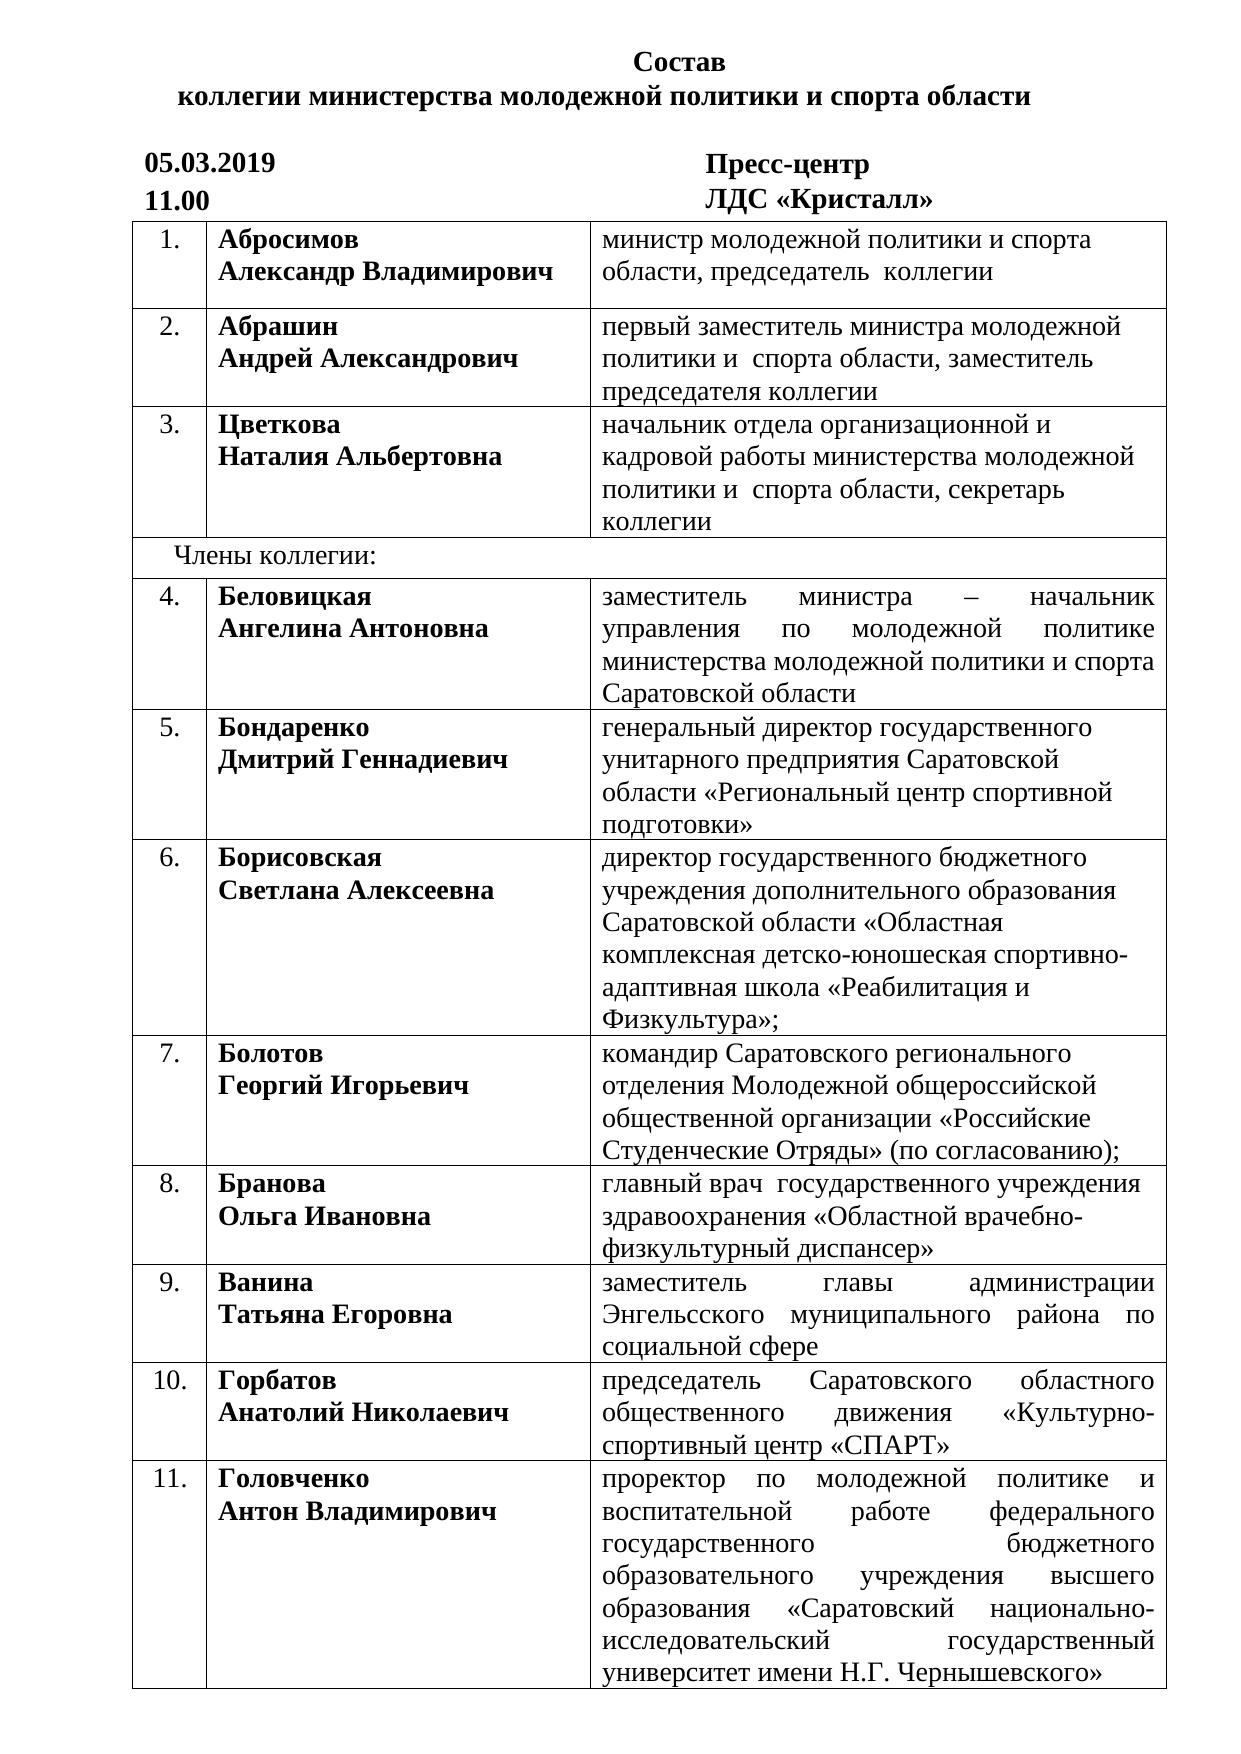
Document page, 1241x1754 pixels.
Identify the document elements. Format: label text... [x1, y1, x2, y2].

table_cell 11. [133, 1461, 206, 1688]
table_header министр молодежной политики и спорта области, председатель коллегии [591, 222, 1166, 308]
table_cell Бондаренко Дмитрий Геннадиевич [207, 710, 590, 839]
table_cell 9. [133, 1265, 206, 1362]
table_cell председатель Саратовского областного общественного движения «Культурно-спортивный центр «СПАРТ» [591, 1363, 1166, 1460]
table_cell Бранова Ольга Ивановна [207, 1166, 590, 1264]
table_cell 10. [133, 1363, 206, 1460]
table_header 1. [133, 222, 206, 308]
table_cell заместитель главы администрации Энгельсского муниципального района по социальной сфере [591, 1265, 1166, 1362]
table_cell заместитель министра – начальник управления по молодежной политике министерства молодежной политики и спорта Саратовской области [591, 579, 1166, 709]
table_cell 3. [133, 407, 206, 537]
table_cell 4. [133, 579, 206, 709]
table_cell 5. [133, 710, 206, 839]
table_header Абросимов Александр Владимирович [207, 222, 590, 308]
table_cell Борисовская Светлана Алексеевна [207, 840, 590, 1035]
table_cell главный врач государственного учреждения здравоохранения «Областной врачебно-физкультурный диспансер» [591, 1166, 1166, 1264]
table_cell Абрашин Андрей Александрович [207, 309, 590, 406]
table_cell начальник отдела организационной и кадровой работы министерства молодежной политики и спорта области, секретарь коллегии [591, 407, 1166, 537]
table_cell командир Саратовского регионального отделения Молодежной общероссийской общественной организации «Российские Студенческие Отряды» (по согласованию); [591, 1036, 1166, 1165]
table_cell Головченко Антон Владимирович [207, 1461, 590, 1688]
table_cell Цветкова Наталия Альбертовна [207, 407, 590, 537]
table_header 05.03.2019 11.00 [133, 145, 694, 221]
text коллегии министерства молодежной политики и спорта области [177, 78, 1181, 111]
table_cell проректор по молодежной политике и воспитательной работе федерального государственного бюджетного образовательного учреждения высшего образования «Саратовский национально-исследовательский государственный университет имени Н.Г. Чернышевского» [591, 1461, 1166, 1688]
table_cell генеральный директор государственного унитарного предприятия Саратовской области «Региональный центр спортивной подготовки» [591, 710, 1166, 839]
table_cell директор государственного бюджетного учреждения дополнительного образования Саратовской области «Областная комплексная детско-юношеская спортивно-адаптивная школа «Реабилитация и Физкультура»; [591, 840, 1166, 1035]
table_cell Ванина Татьяна Егоровна [207, 1265, 590, 1362]
table_cell 6. [133, 840, 206, 1035]
table_cell 7. [133, 1036, 206, 1165]
table_cell первый заместитель министра молодежной политики и спорта области, заместитель председателя коллегии [591, 309, 1166, 406]
table_cell 8. [133, 1166, 206, 1264]
table_cell Болотов Георгий Игорьевич [207, 1036, 590, 1165]
table_cell Горбатов Анатолий Николаевич [207, 1363, 590, 1460]
table_cell Беловицкая Ангелина Антоновна [207, 579, 590, 709]
table_cell Члены коллегии: [133, 538, 1166, 578]
text Состав [177, 44, 1181, 78]
table_cell 2. [133, 309, 206, 406]
table_header Пресс-центр ЛДС «Кристалл» [694, 145, 1163, 221]
